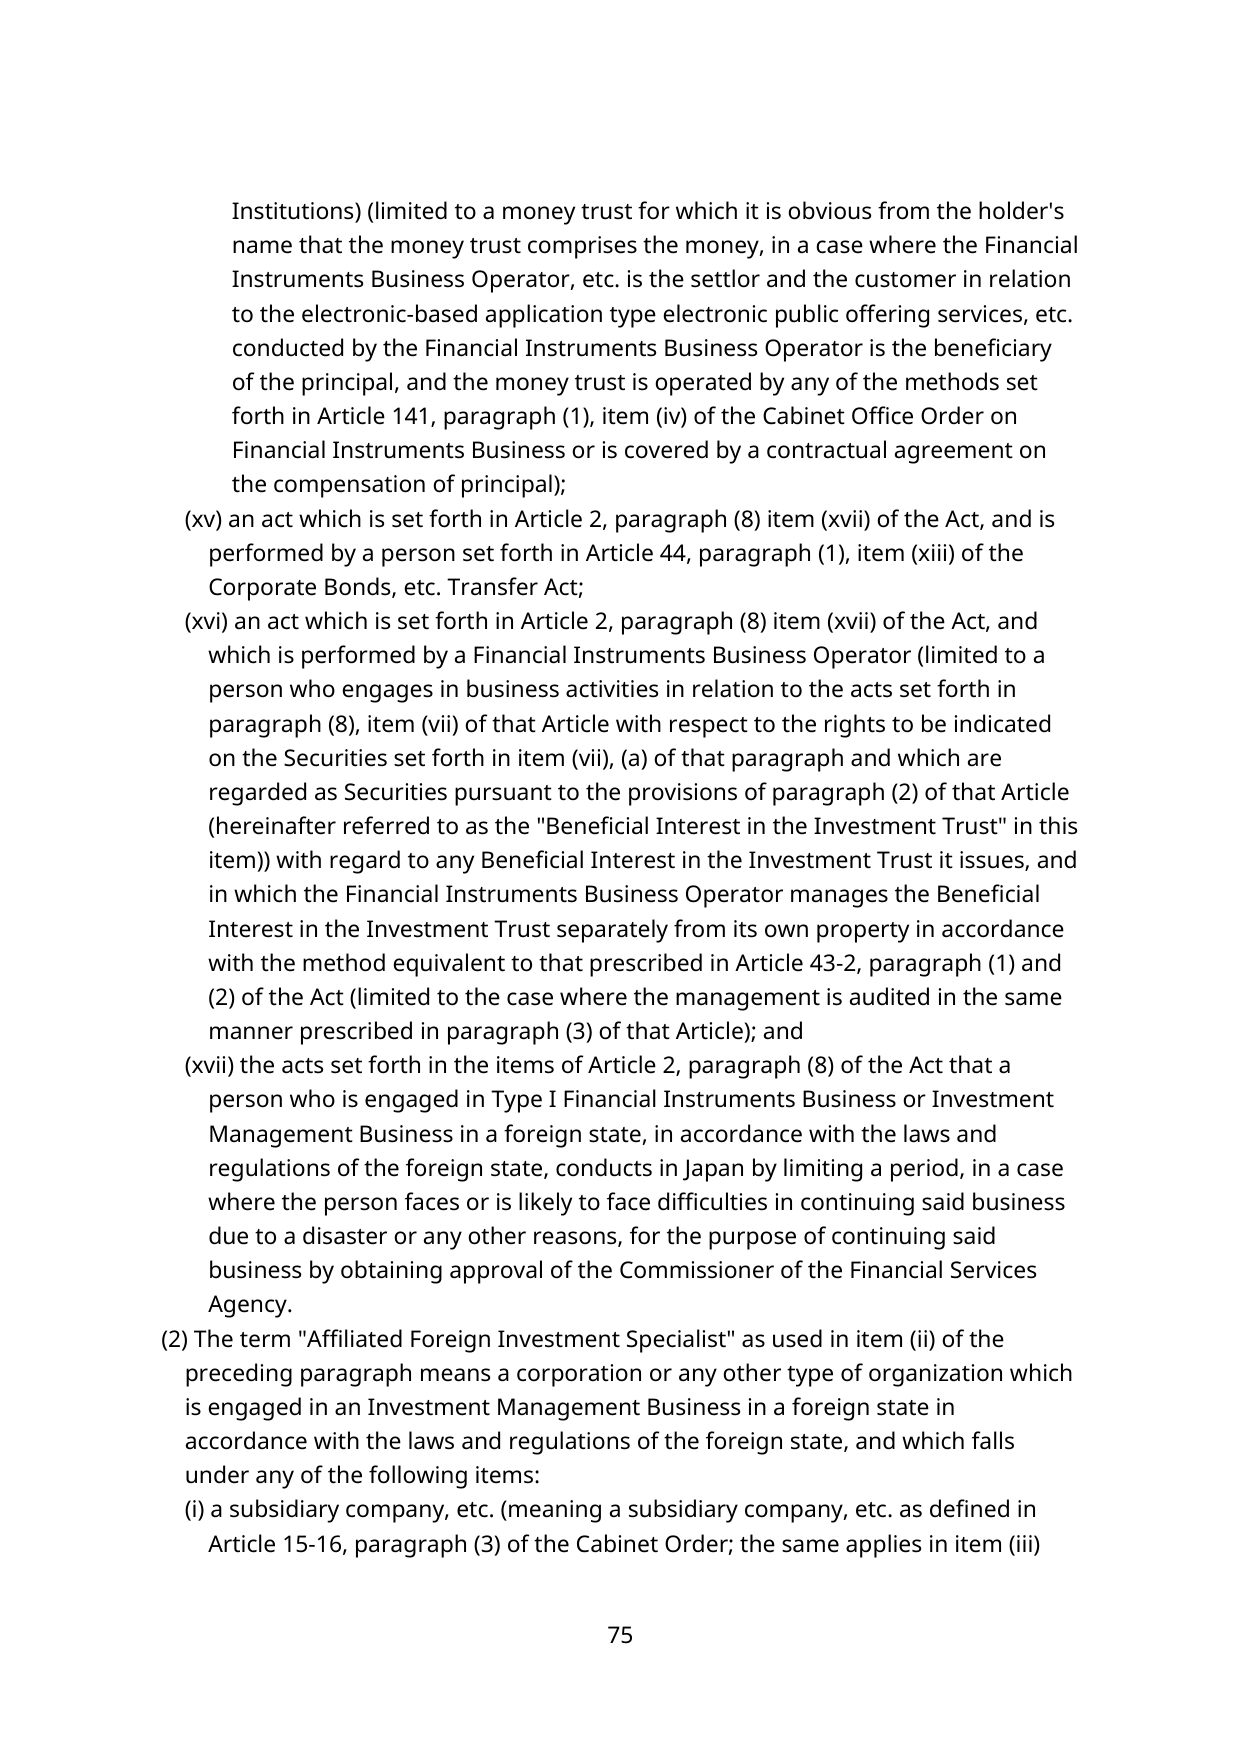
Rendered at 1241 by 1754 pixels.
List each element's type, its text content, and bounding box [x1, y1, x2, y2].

text (2) The term "Affiliated Foreign Investment Specialist" as used in item (ii) of the preceding paragraph means a corporation or any other type of organization which is engaged in an Investment Management Business in a foreign state in accordance with the laws and regulations of the foreign state, and which falls under any of the following items: [161, 1321, 1079, 1492]
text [207, 194, 1079, 501]
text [184, 1492, 1079, 1560]
text (xvi) an act which is set forth in Article 2, paragraph (8) item (xvii) of the Act, and which is performed by a Financial Instruments Business Operator (limited to a person who engages in business activities in relation to the acts set forth in paragraph (8), item (vii) of that Article with respect to the rights to be indicated on the Securities set forth in item (vii), (a) of that paragraph and which are regarded as Securities pursuant to the provisions of paragraph (2) of that Article (hereinafter referred to as the "Beneficial Interest in the Investment Trust" in this item)) with regard to any Beneficial Interest in the Investment Trust it issues, and in which the Financial Instruments Business Operator manages the Beneficial Interest in the Investment Trust separately from its own property in accordance with the method equivalent to that prescribed in Article 43-2, paragraph (1) and (2) of the Act (limited to the case where the management is audited in the same manner prescribed in paragraph (3) of that Article); and [184, 604, 1079, 1048]
text (xv) an act which is set forth in Article 2, paragraph (8) item (xvii) of the Act, and is performed by a person set forth in Article 44, paragraph (1), item (xiii) of the Corporate Bonds, etc. Transfer Act; [184, 501, 1079, 604]
text (xvii) the acts set forth in the items of Article 2, paragraph (8) of the Act that a person who is engaged in Type I Financial Instruments Business or Investment Management Business in a foreign state, in accordance with the laws and regulations of the foreign state, conducts in Japan by limiting a period, in a case where the person faces or is likely to face difficulties in continuing said business due to a disaster or any other reasons, for the purpose of continuing said business by obtaining approval of the Commissioner of the Financial Services Agency. [184, 1048, 1079, 1321]
